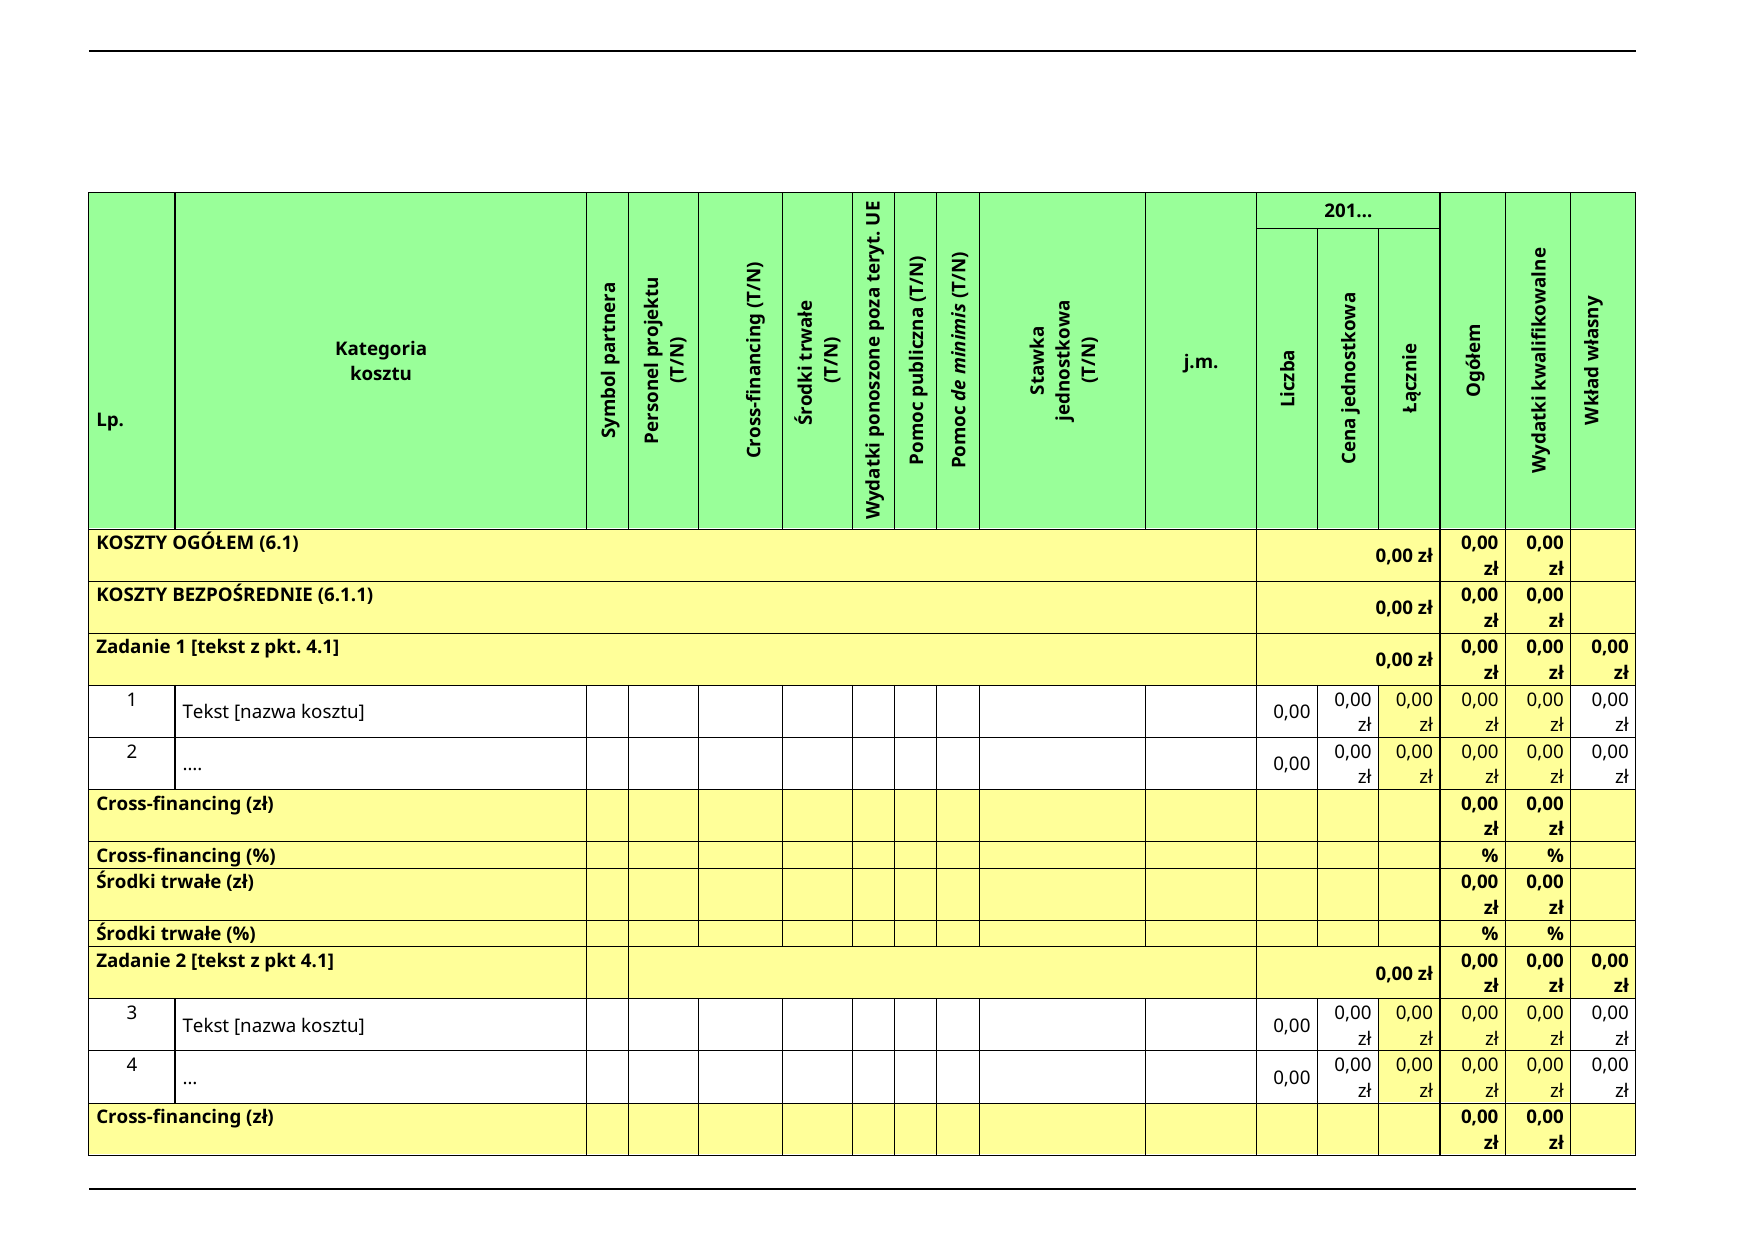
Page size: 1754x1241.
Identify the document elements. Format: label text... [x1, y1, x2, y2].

table_cell [853, 842, 894, 868]
table_cell [629, 790, 698, 841]
table_cell [1571, 530, 1635, 581]
table_cell 0,00 zł [1441, 1051, 1505, 1102]
table_cell Łącznie [1379, 229, 1439, 528]
table_cell [853, 790, 894, 841]
table_cell [1318, 921, 1378, 946]
table_cell [895, 1104, 936, 1154]
table_cell [937, 1051, 979, 1102]
table_cell 0,00 zł [1379, 686, 1439, 737]
table_cell Zadanie 1 [tekst z pkt. 4.1] [89, 634, 1256, 685]
table_cell [699, 1051, 782, 1102]
table_cell 0,00 [1257, 1051, 1317, 1102]
table_cell [1379, 1104, 1439, 1154]
table_cell [853, 686, 894, 737]
table_cell [1571, 582, 1635, 633]
table_header Stawka jednostkowa (T/N) [980, 193, 1145, 528]
table_cell [937, 790, 979, 841]
table_cell 0,00 zł [1506, 947, 1570, 998]
table_header [89, 193, 174, 228]
table_cell 0,00 zł [1379, 999, 1439, 1050]
table_header Wydatki ponoszone poza teryt. UE (T/N) [853, 193, 894, 528]
table_cell 0,00 zł [1257, 530, 1439, 581]
table_cell [587, 738, 628, 789]
table_cell [783, 921, 852, 946]
table_cell [1318, 1104, 1378, 1154]
table_header Kategoria kosztu [176, 193, 586, 528]
table_cell Cross-financing (%) [89, 842, 586, 868]
table_cell [937, 738, 979, 789]
table_cell 0,00 zł [1571, 738, 1635, 789]
table_cell [1146, 686, 1256, 737]
table_cell [1571, 790, 1635, 841]
table_cell Cross-financing (zł) [89, 790, 586, 841]
table_cell [1146, 921, 1256, 946]
table_cell 0,00 zł [1441, 869, 1505, 920]
table_cell 2 [89, 738, 174, 789]
table_cell % [1441, 842, 1505, 868]
table_header Pomoc publiczna (T/N) [895, 193, 936, 528]
table_cell [587, 1051, 628, 1102]
table_cell 0,00 zł [1257, 634, 1439, 685]
table_cell [1379, 921, 1439, 946]
table_cell [699, 1104, 782, 1154]
table_cell [1379, 790, 1439, 841]
table_cell [699, 921, 782, 946]
table_cell …. [176, 738, 586, 789]
table_cell Liczba [1257, 229, 1317, 528]
table_cell Środki trwałe (zł) [89, 869, 586, 920]
table_cell [853, 1104, 894, 1154]
table_cell [587, 842, 628, 868]
table_cell 0,00 zł [1441, 790, 1505, 841]
table_cell [587, 921, 628, 946]
table_cell 1 [89, 686, 174, 737]
table_cell 0,00 zł [1506, 1051, 1570, 1102]
table_cell [783, 1104, 852, 1154]
table_cell 0,00 zł [1441, 947, 1505, 998]
table_cell [1257, 790, 1317, 841]
table_cell [1146, 999, 1256, 1050]
table_cell [587, 947, 628, 998]
table_cell [853, 1051, 894, 1102]
table_cell [895, 999, 936, 1050]
table_cell [1257, 842, 1317, 868]
table_cell [895, 869, 936, 920]
table_cell [1318, 842, 1378, 868]
table_cell [1257, 869, 1317, 920]
table_cell 0,00 zł [1318, 1051, 1378, 1102]
table_cell 3 [89, 999, 174, 1050]
table_cell Cross-financing (zł) [89, 1104, 586, 1154]
table_cell 0,00 zł [1506, 582, 1570, 633]
table_cell [1257, 921, 1317, 946]
table_cell [699, 842, 782, 868]
table_cell [895, 790, 936, 841]
table_cell 0,00 zł [1441, 634, 1505, 685]
table_cell [699, 686, 782, 737]
table_cell [980, 1051, 1145, 1102]
table_cell [853, 999, 894, 1050]
table_cell 0,00 zł [1506, 1104, 1570, 1154]
table_cell [699, 738, 782, 789]
table_cell [783, 842, 852, 868]
table_cell [1571, 842, 1635, 868]
table_cell Tekst [nazwa kosztu] [176, 686, 586, 737]
table_cell [937, 921, 979, 946]
table_cell 0,00 zł [1441, 738, 1505, 789]
table_cell [699, 999, 782, 1050]
table_cell Środki trwałe (%) [89, 921, 586, 946]
table_cell 0,00 [1257, 738, 1317, 789]
table_cell [629, 1051, 698, 1102]
table_cell [895, 1051, 936, 1102]
table_cell [783, 790, 852, 841]
table_cell [980, 790, 1145, 841]
table_cell 0,00 zł [1506, 634, 1570, 685]
table_header Pomoc de minimis (T/N) [937, 193, 979, 528]
table_cell KOSZTY BEZPOŚREDNIE (6.1.1) [89, 582, 1256, 633]
table_cell 0,00 zł [1441, 1104, 1505, 1154]
table_cell [1318, 790, 1378, 841]
table_cell [937, 869, 979, 920]
table_cell [853, 869, 894, 920]
table_cell 0,00 zł [1257, 582, 1439, 633]
table_cell 0,00 zł [1506, 790, 1570, 841]
table_cell KOSZTY OGÓŁEM (6.1) [89, 530, 1256, 581]
table_cell 0,00 zł [1506, 738, 1570, 789]
table_cell 0,00 zł [1257, 947, 1439, 998]
table_cell [629, 947, 1256, 998]
table_cell [587, 1104, 628, 1154]
table_cell [629, 1104, 698, 1154]
table_cell [1146, 790, 1256, 841]
table_cell [1379, 869, 1439, 920]
table_cell [1571, 921, 1635, 946]
table_cell [980, 686, 1145, 737]
table_cell 0,00 zł [1379, 738, 1439, 789]
table_header Wydatki kwalifikowalne [1506, 193, 1570, 528]
table_cell [853, 921, 894, 946]
table_cell [1571, 1104, 1635, 1154]
table_header Ogółem [1441, 193, 1505, 528]
table_cell [895, 686, 936, 737]
table_cell … [176, 1051, 586, 1102]
table_cell 4 [89, 1051, 174, 1102]
table_cell 0,00 zł [1318, 738, 1378, 789]
table_cell [980, 869, 1145, 920]
table_cell 0,00 [1257, 999, 1317, 1050]
table_cell [783, 686, 852, 737]
table_cell [937, 686, 979, 737]
table_cell [1257, 1104, 1317, 1154]
table_cell [629, 869, 698, 920]
table_cell [587, 869, 628, 920]
table_cell [1146, 1051, 1256, 1102]
table_cell [629, 738, 698, 789]
table_cell 0,00 zł [1506, 530, 1570, 581]
table_cell 0,00 zł [1571, 999, 1635, 1050]
table_cell 0,00 zł [1506, 686, 1570, 737]
table_cell 0,00 zł [1441, 999, 1505, 1050]
table_cell % [1441, 921, 1505, 946]
table_cell 0,00 zł [1506, 999, 1570, 1050]
table_cell [980, 842, 1145, 868]
table_cell % [1506, 842, 1570, 868]
table_cell Cena jednostkowa [1318, 229, 1378, 528]
table_cell [895, 842, 936, 868]
table_cell [937, 1104, 979, 1154]
table_cell 0,00 zł [1571, 686, 1635, 737]
table_cell [783, 1051, 852, 1102]
table_cell 0,00 zł [1318, 999, 1378, 1050]
table_header Wkład własny [1571, 193, 1635, 528]
table_header Personel projektu (T/N) [629, 193, 698, 528]
table_cell [587, 686, 628, 737]
table_cell [699, 790, 782, 841]
table_cell 0,00 zł [1318, 686, 1378, 737]
table_cell 0,00 zł [1441, 582, 1505, 633]
table_cell Zadanie 2 [tekst z pkt 4.1] [89, 947, 586, 998]
table_cell 0,00 zł [1441, 530, 1505, 581]
table_header Symbol partnera [587, 193, 628, 528]
table_header 201… [1257, 193, 1439, 228]
table_cell [1146, 738, 1256, 789]
table_cell [1571, 869, 1635, 920]
table_cell [587, 999, 628, 1050]
table_cell [629, 686, 698, 737]
table_cell [980, 1104, 1145, 1154]
table_cell % [1506, 921, 1570, 946]
table_header Cross-financing (T/N) [699, 193, 782, 528]
table_cell 0,00 zł [1441, 686, 1505, 737]
table_cell [783, 869, 852, 920]
table_cell 0,00 [1257, 686, 1317, 737]
table_header Środki trwałe (T/N) [783, 193, 852, 528]
table_cell [587, 790, 628, 841]
table_cell [1146, 842, 1256, 868]
table_cell [783, 738, 852, 789]
table_cell [1146, 1104, 1256, 1154]
table_cell 0,00 zł [1571, 947, 1635, 998]
table_cell [629, 999, 698, 1050]
table_cell [980, 738, 1145, 789]
table_header j.m. [1146, 193, 1256, 528]
table_cell 0,00 zł [1571, 634, 1635, 685]
table_cell 0,00 zł [1506, 869, 1570, 920]
table_cell Tekst [nazwa kosztu] [176, 999, 586, 1050]
table_cell Lp. [89, 228, 174, 528]
table_cell [1318, 869, 1378, 920]
table_cell [699, 869, 782, 920]
table_cell [895, 921, 936, 946]
table_cell [629, 842, 698, 868]
table_cell [980, 999, 1145, 1050]
table_cell [1379, 842, 1439, 868]
table_cell [629, 921, 698, 946]
table_cell 0,00 zł [1571, 1051, 1635, 1102]
table_cell [937, 999, 979, 1050]
table_cell [895, 738, 936, 789]
table_cell [1146, 869, 1256, 920]
table_cell [853, 738, 894, 789]
table_cell [783, 999, 852, 1050]
table_cell [980, 921, 1145, 946]
table_cell 0,00 zł [1379, 1051, 1439, 1102]
table_cell [937, 842, 979, 868]
